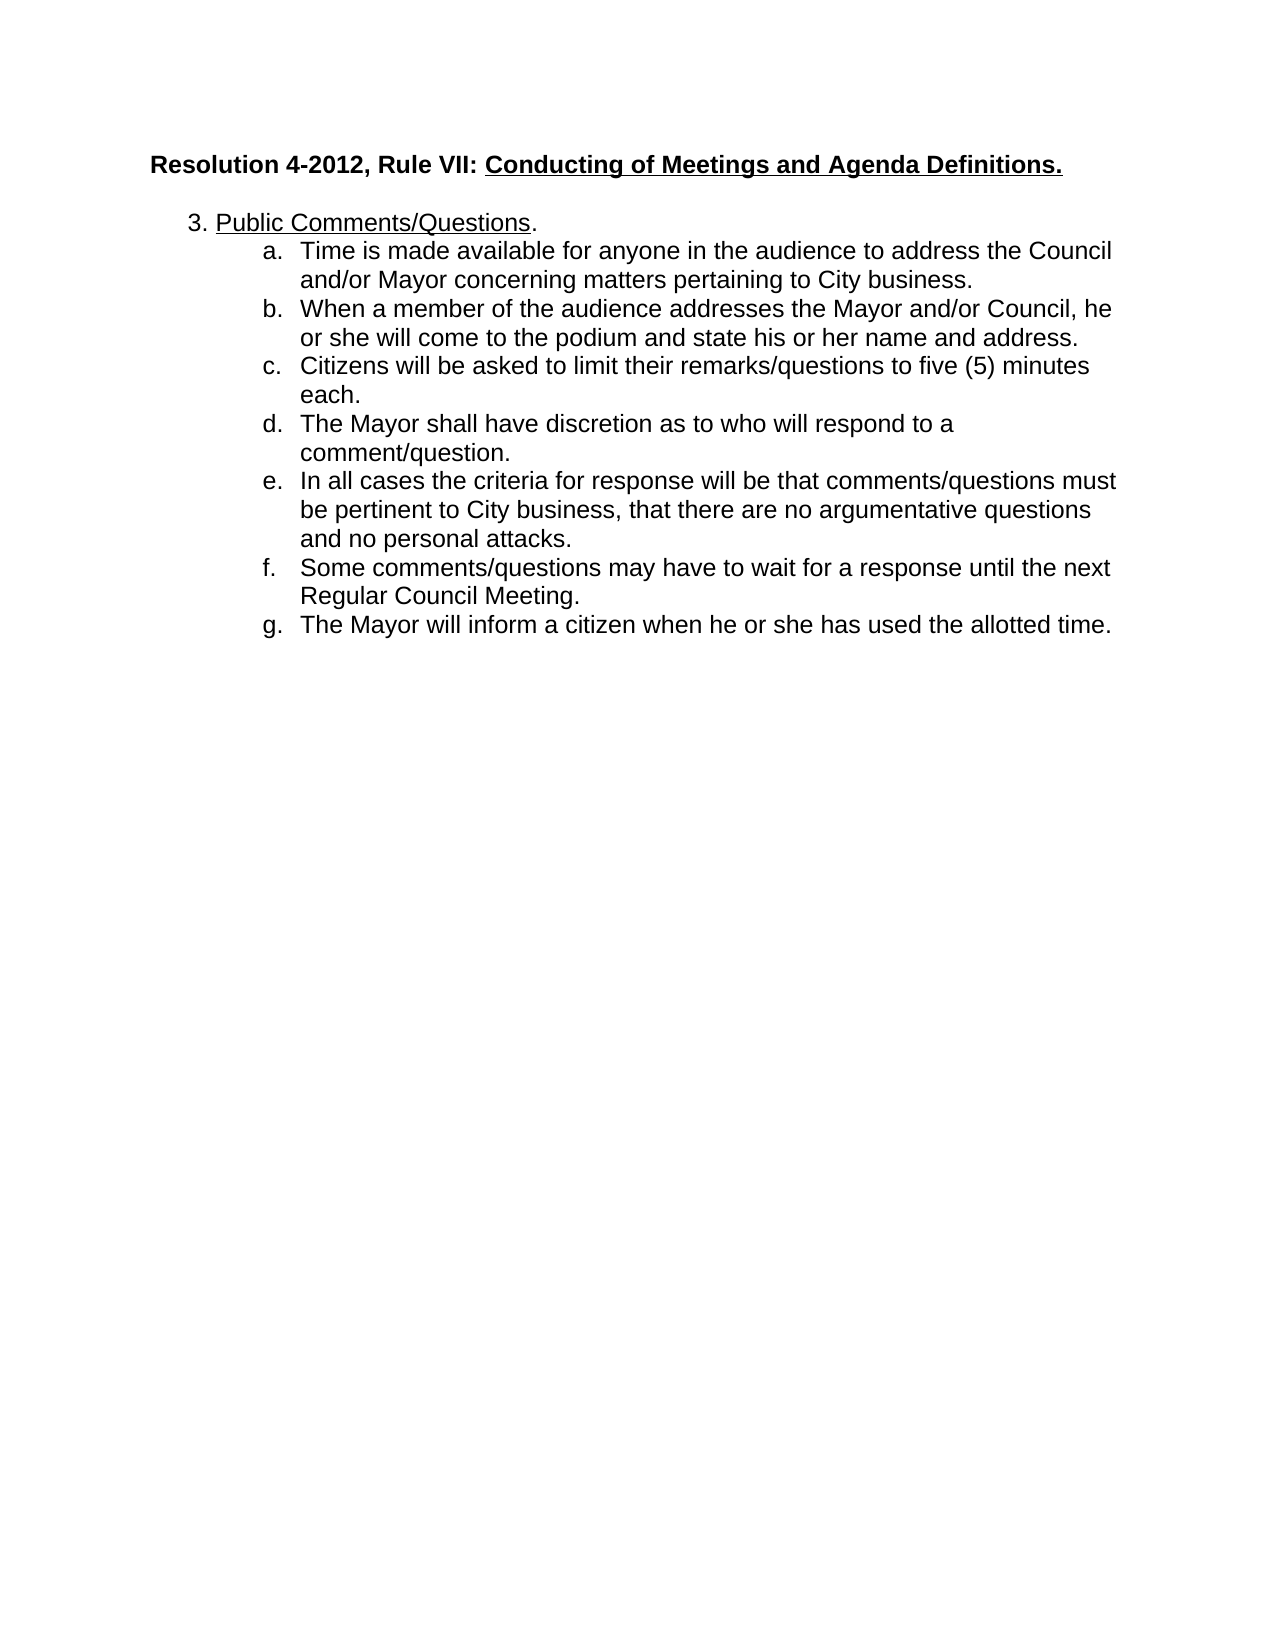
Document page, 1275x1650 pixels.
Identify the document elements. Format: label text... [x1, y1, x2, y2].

list Time is made available for anyone in the audience to address the Council and/or Mayor concerning matters pertaining to City business. [262, 236, 1125, 294]
text 3. Public Comments/Questions. [187, 207, 1125, 236]
list When a member of the audience addresses the Mayor and/or Council, he or she will come to the podium and state his or her name and address. [262, 294, 1125, 351]
list The Mayor will inform a citizen when he or she has used the allotted time. [262, 610, 1125, 639]
list In all cases the criteria for response will be that comments/questions must be pertinent to City business, that there are no argumentative questions and no personal attacks. [262, 466, 1125, 552]
list The Mayor shall have discretion as to who will respond to a comment/question. [262, 409, 1125, 466]
list Citizens will be asked to limit their remarks/questions to five (5) minutes each. [262, 351, 1125, 409]
text Resolution 4-2012, Rule VII: Conducting of Meetings and Agenda Definitions. [150, 150, 1125, 179]
list Some comments/questions may have to wait for a response until the next Regular Council Meeting. [262, 552, 1125, 610]
